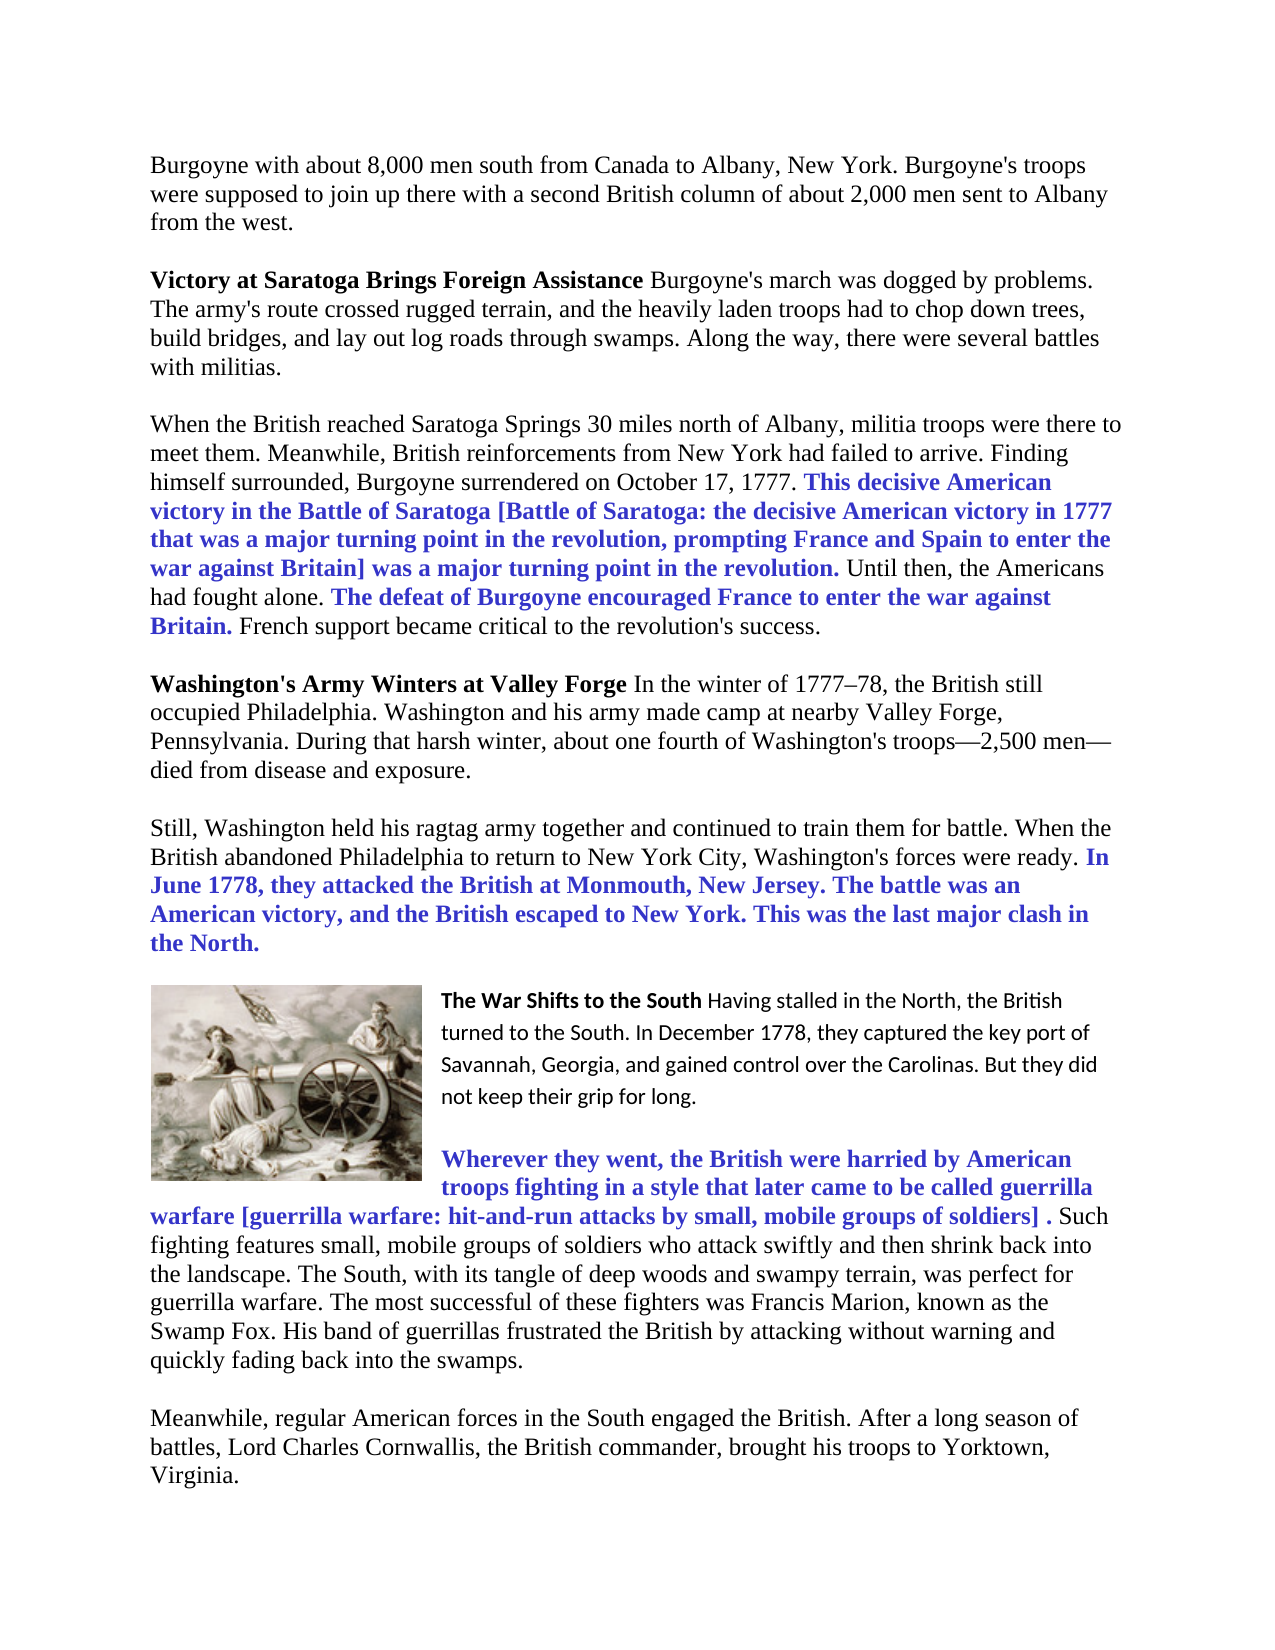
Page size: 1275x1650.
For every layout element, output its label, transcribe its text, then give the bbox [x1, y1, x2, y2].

text Still, Washington held his ragtag army together and continued to train them for battle. When the British abandoned Philadelphia to return to New York City, Washington's forces were ready. In June 1778, they attacked the British at Monmouth, New Jersey. The battle was an American victory, and the British escaped to New York. This was the last major clash in the North. [150, 813, 1125, 957]
text Wherever they went, the British were harried by American troops fighting in a style that later came to be called guerrilla warfare [guerrilla warfare: hit-and-run attacks by small, mobile groups of soldiers] . Such fighting features small, mobile groups of soldiers who attack swiftly and then shrink back into the landscape. The South, with its tangle of deep woods and swampy terrain, was perfect for guerrilla warfare. The most successful of these fighters was Francis Marion, known as the Swamp Fox. His band of guerrillas frustrated the British by attacking without warning and quickly fading back into the swamps. [150, 1144, 1125, 1374]
text Meanwhile, regular American forces in the South engaged the British. After a long season of battles, Lord Charles Cornwallis, the British commander, brought his troops to Yorktown, Virginia. [150, 1403, 1125, 1489]
text The War Shifts to the South Having stalled in the North, the British turned to the South. In December 1778, they captured the key port of Savannah, Georgia, and gained control over the Carolinas. But they did not keep their grip for long. [422, 986, 1125, 1110]
text Washington's Army Winters at Valley Forge In the winter of 1777–78, the British still occupied Philadelphia. Washington and his army made camp at nearby Valley Forge, Pennsylvania. During that harsh winter, about one fourth of Washington's troops—2,500 men—died from disease and exposure. [150, 669, 1125, 784]
text Victory at Saratoga Brings Foreign Assistance Burgoyne's march was dogged by problems. The army's route crossed rugged terrain, and the heavily laden troops had to chop down trees, build bridges, and lay out log roads through swamps. Along the way, there were several battles with militias. [150, 265, 1125, 380]
text When the British reached Saratoga Springs 30 miles north of Albany, militia troops were there to meet them. Meanwhile, British reinforcements from New York had failed to arrive. Finding himself surrounded, Burgoyne surrendered on October 17, 1777. This decisive American victory in the Battle of Saratoga [Battle of Saratoga: the decisive American victory in 1777 that was a major turning point in the revolution, prompting France and Spain to enter the war against Britain] was a major turning point in the revolution. Until then, the Americans had fought alone. The defeat of Burgoyne encouraged France to enter the war against Britain. French support became critical to the revolution's success. [150, 409, 1125, 639]
picture [150, 985, 422, 1179]
